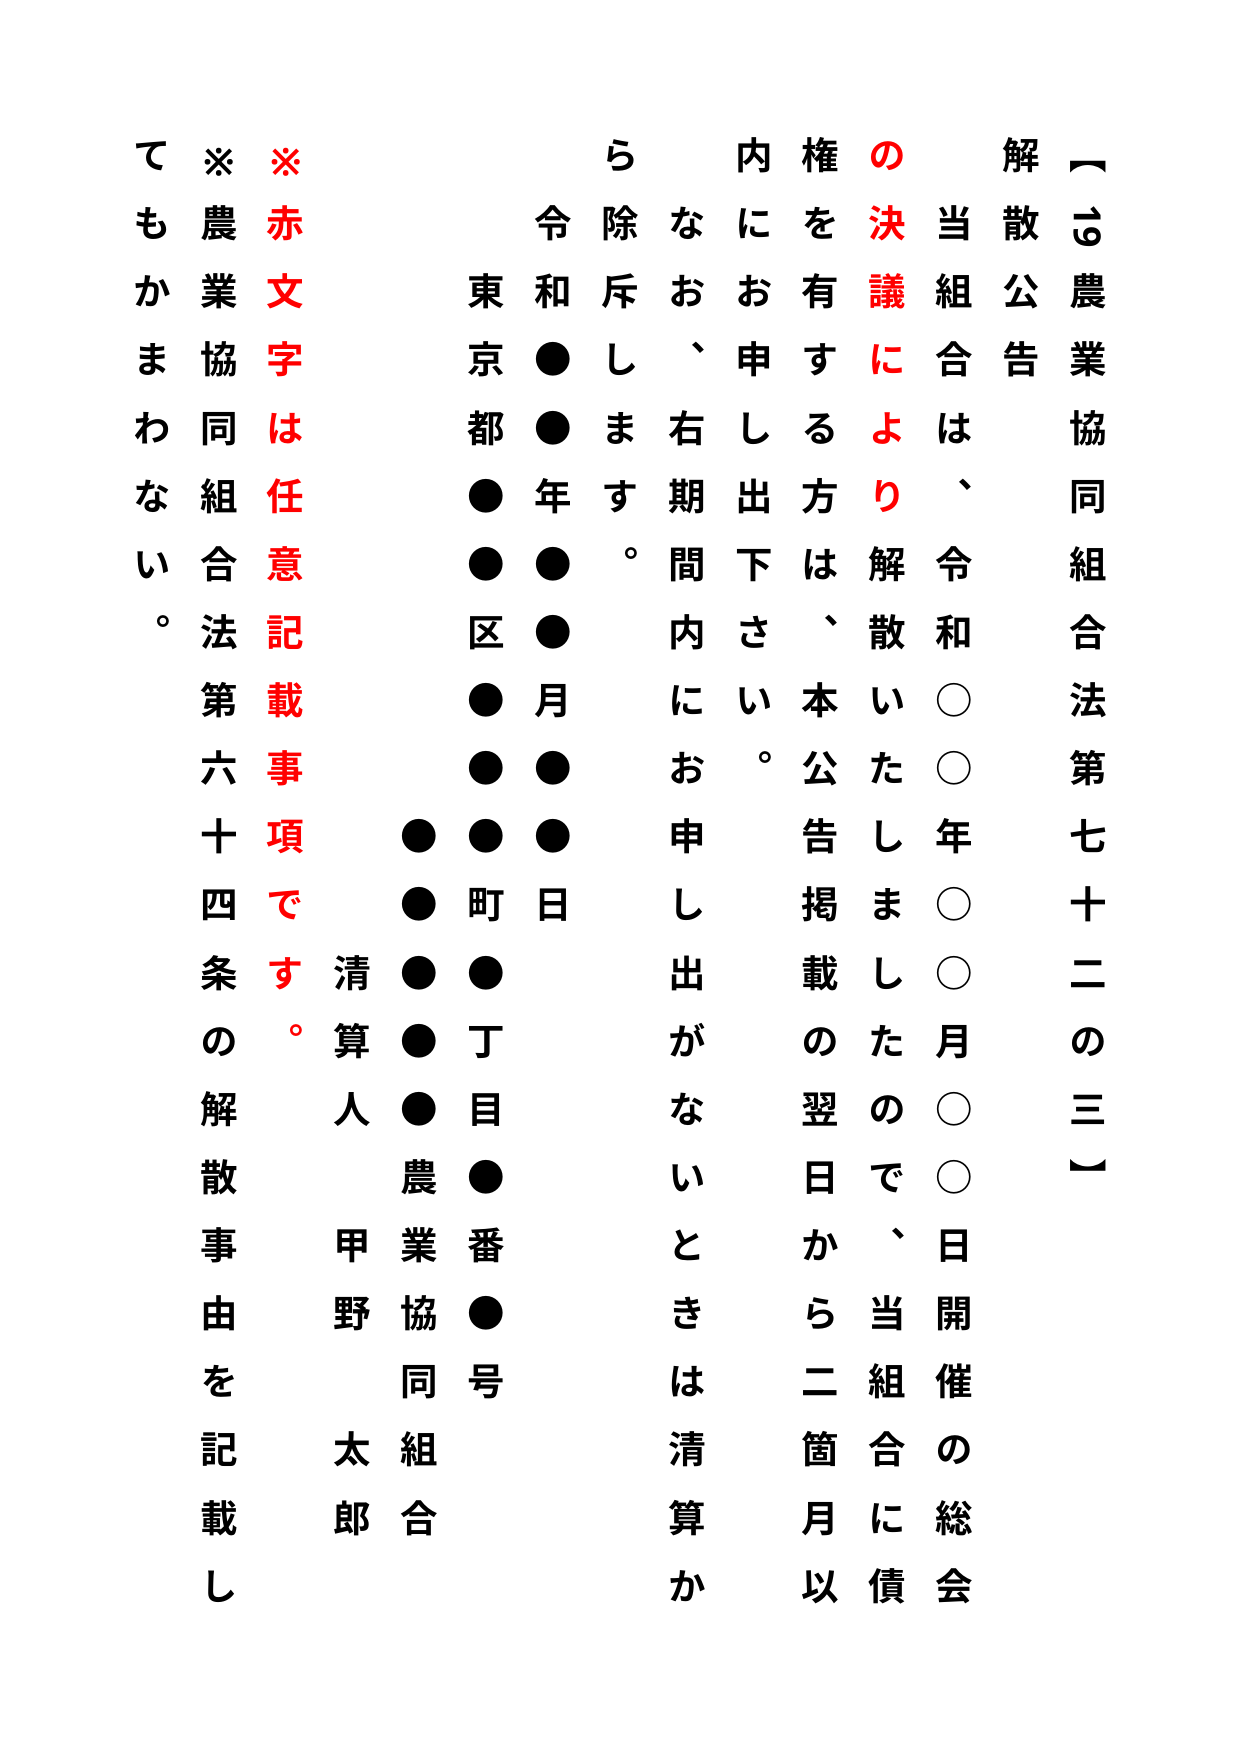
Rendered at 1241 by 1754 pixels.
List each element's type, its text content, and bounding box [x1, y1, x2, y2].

text ●●●●●農業協同組合 [386, 136, 453, 1635]
text 内にお申し出下さい。 [720, 136, 787, 1635]
text 解散公告 [988, 136, 1055, 1635]
text 東京都●●区●●●町●丁目●番●号 [453, 136, 520, 1635]
text てもかまわない。 [118, 136, 185, 1635]
text 権を有する方は、本公告掲載の翌日から二箇月以 [787, 136, 854, 1635]
text の決議により解散いたしましたので、当組合に債 [854, 136, 921, 1635]
text 当組合は、令和○○年○○月○○日開催の総会 [921, 136, 988, 1635]
text なお、右期間内にお申し出がないときは清算か [653, 136, 720, 1635]
text 清算人 甲野 太郎 [319, 136, 386, 1635]
text 【19農業協同組合法第七十二の三】 [1055, 136, 1122, 1635]
text 令和●●年●●月●●日 [520, 136, 587, 1635]
text ※農業協同組合法第六十四条の解散事由を記載し [185, 136, 252, 1635]
text ら除斥します。 [587, 136, 653, 1635]
text ※赤文字は任意記載事項です。 [252, 136, 319, 1635]
